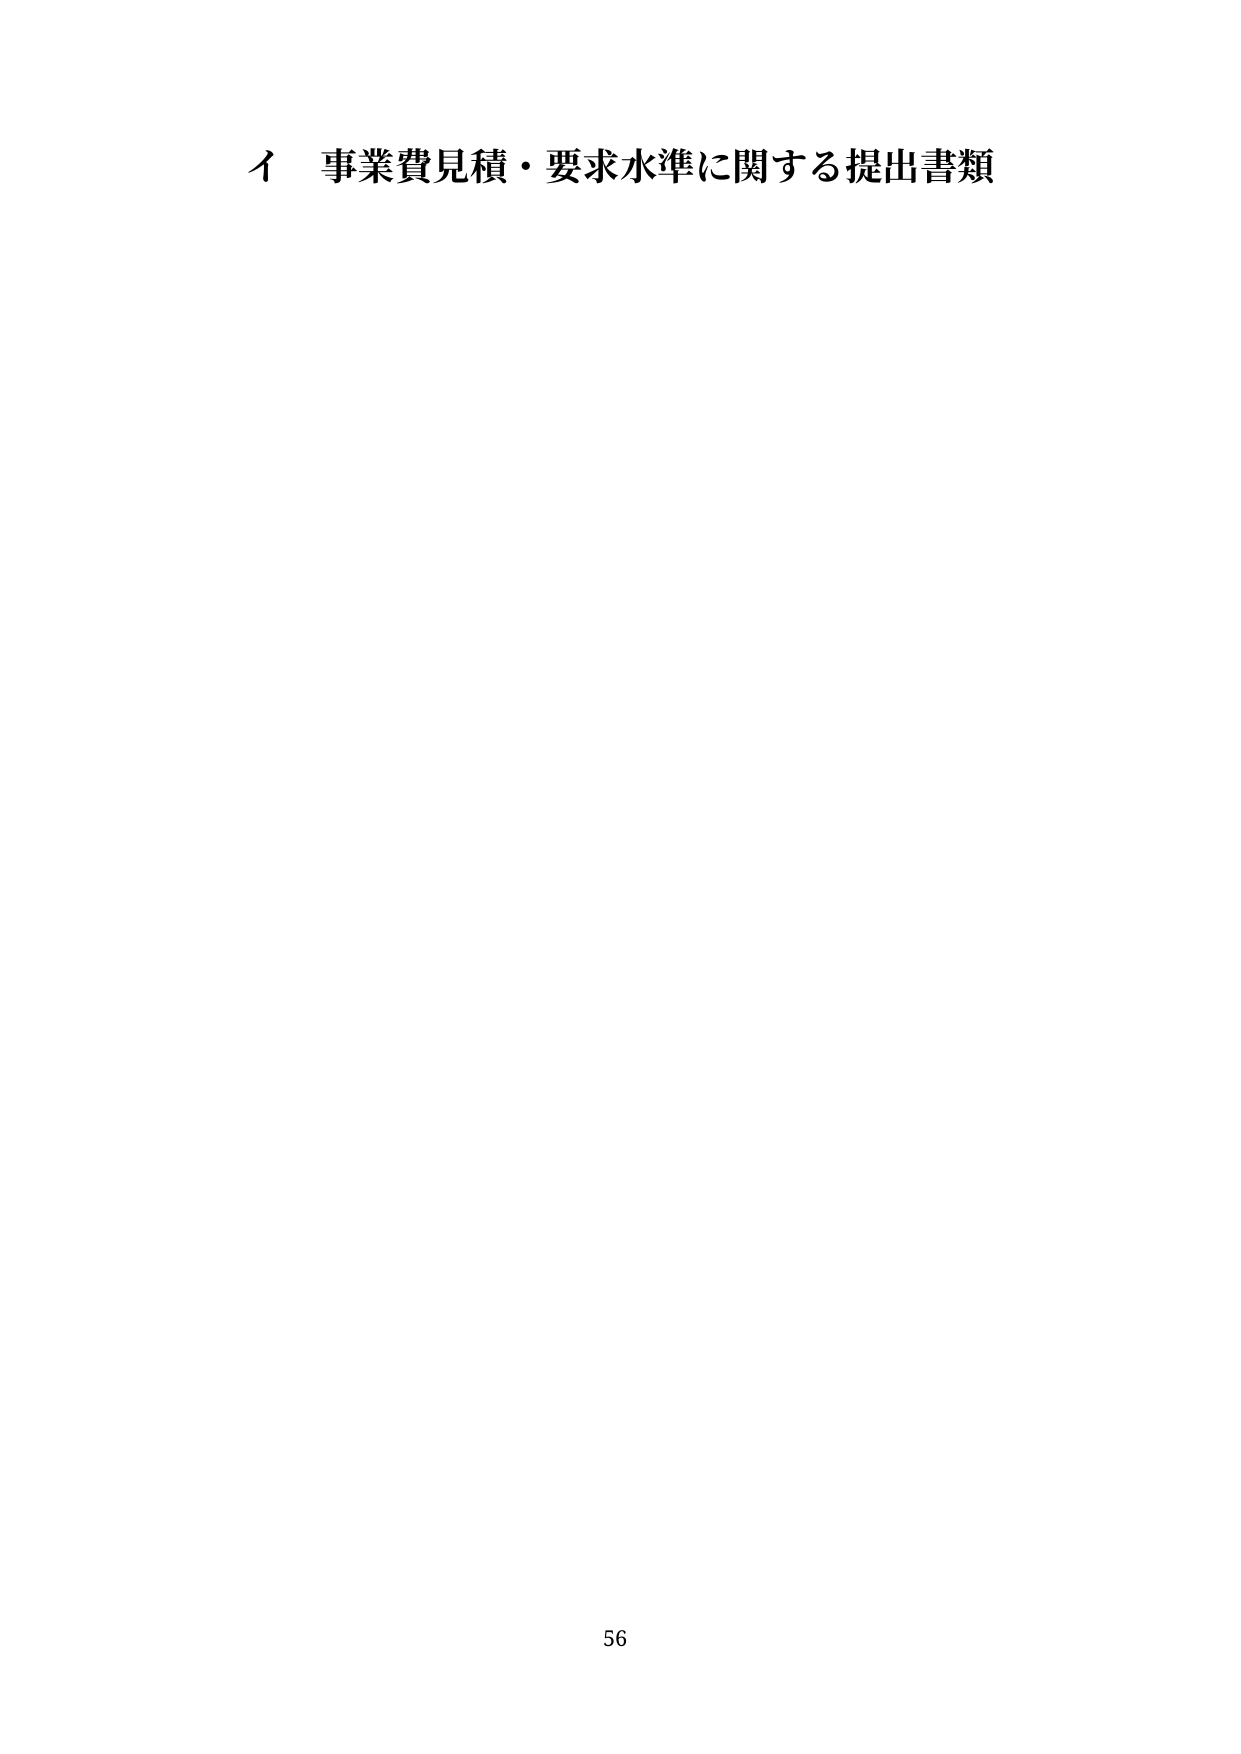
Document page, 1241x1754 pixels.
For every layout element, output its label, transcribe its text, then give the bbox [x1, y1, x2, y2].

text イ 事業費見積・要求水準に関する提出書類 [118, 130, 1122, 197]
